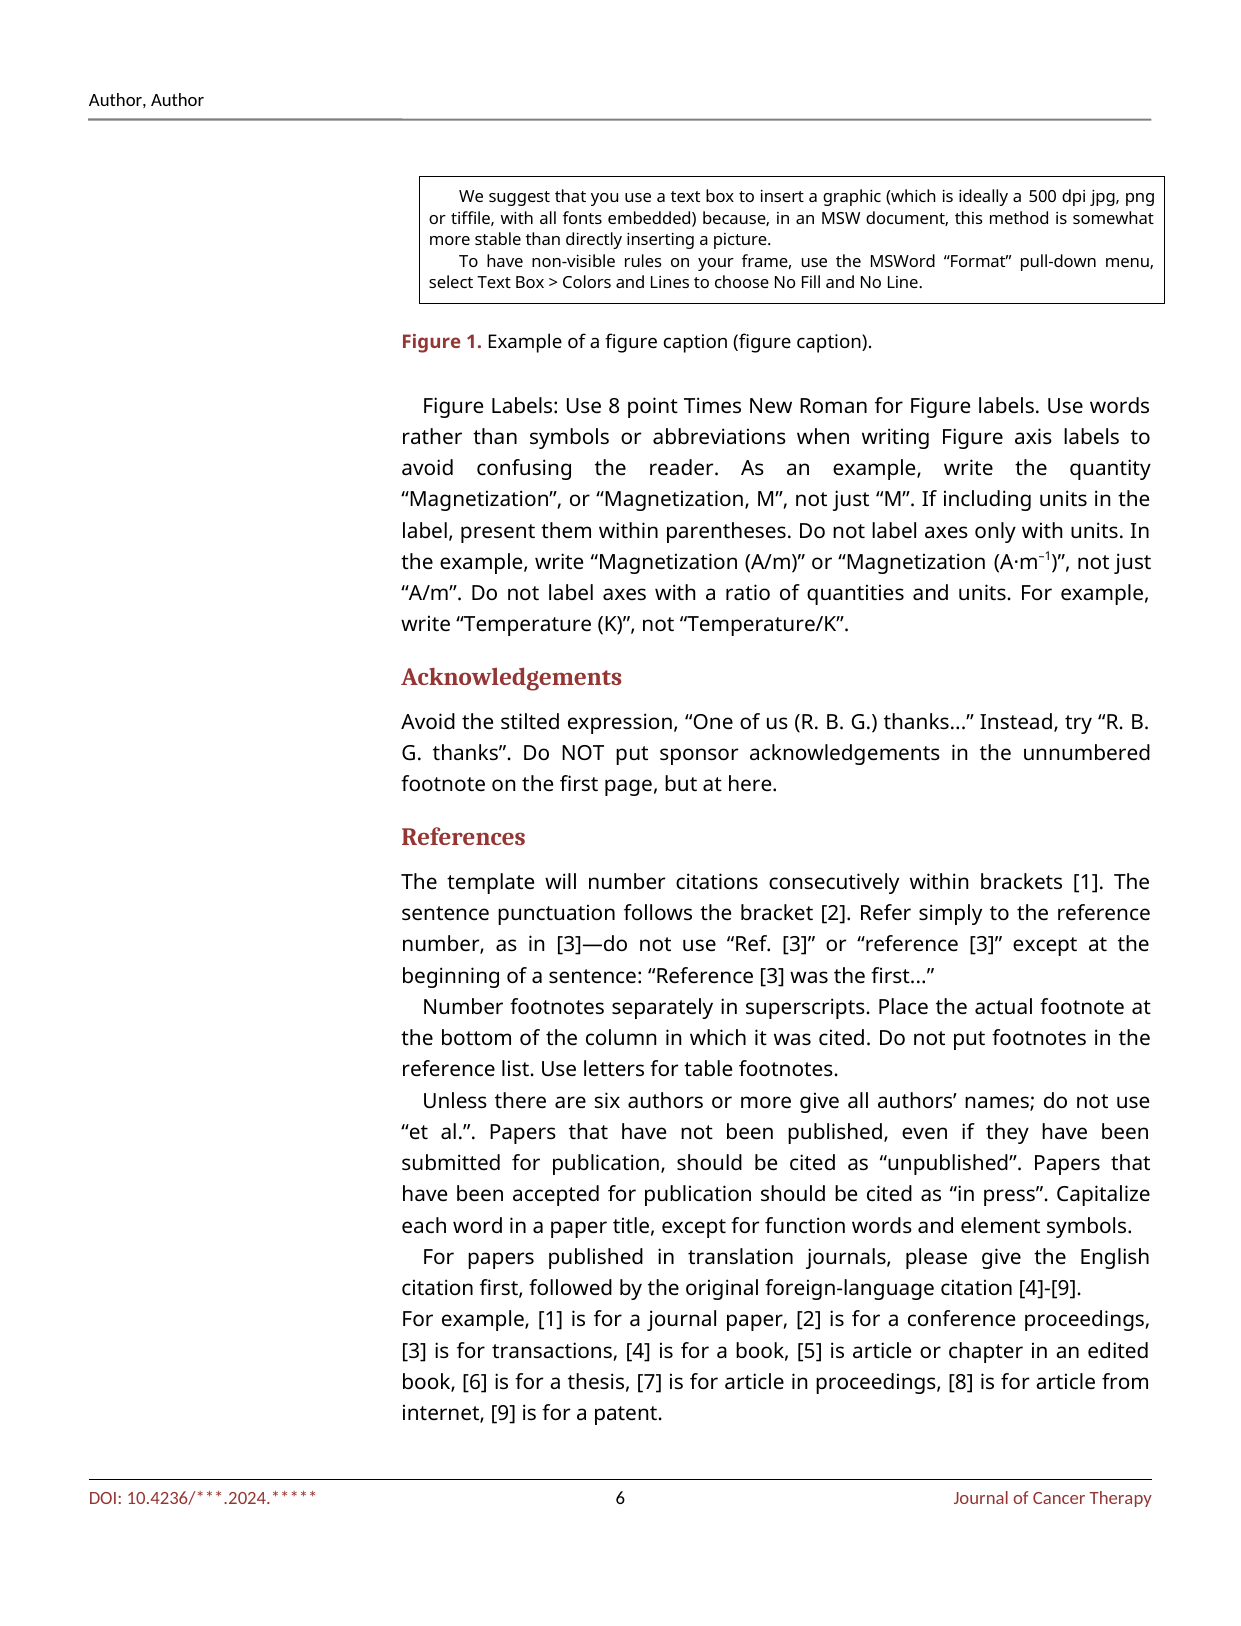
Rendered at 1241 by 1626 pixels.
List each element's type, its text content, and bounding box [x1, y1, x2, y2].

text Figure Labels: Use 8 point Times New Roman for Figure labels. Use words rather than symbols or abbreviations when writing Figure axis labels to avoid confusing the reader. As an example, write the quantity “Magnetization”, or “Magnetization, M”, not just “M”. If including units in the label, present them within parentheses. Do not label axes only with units. In the example, write “Magnetization (A/m)” or “Magnetization (A·m–1)”, not just “A/m”. Do not label axes with a ratio of quantities and units. For example, write “Temperature (K)”, not “Temperature/K”. [401, 388, 1152, 638]
text References [401, 823, 1152, 852]
text Figure 1. Example of a figure caption (figure caption). [401, 328, 1152, 354]
text For papers published in translation journals, please give the English citation first, followed by the original foreign-language citation [4]-[9]. [401, 1239, 1152, 1302]
text Unless there are six authors or more give all authors’ names; do not use “et al.”. Papers that have not been published, even if they have been submitted for publication, should be cited as “unpublished”. Papers that have been accepted for publication should be cited as “in press”. Capitalize each word in a paper title, except for function words and element symbols. [401, 1083, 1152, 1239]
text Avoid the stilted expression, “One of us (R. B. G.) thanks...” Instead, try “R. B. G. thanks”. Do NOT put sponsor acknowledgements in the unnumbered footnote on the first page, but at here. [401, 704, 1152, 798]
text Acknowledgements [401, 663, 1152, 692]
text For example, [1] is for a journal paper, [2] is for a conference proceedings, [3] is for transactions, [4] is for a book, [5] is article or chapter in an edited book, [6] is for a thesis, [7] is for article in proceedings, [8] is for article from internet, [9] is for a patent. [401, 1302, 1152, 1427]
text Number footnotes separately in superscripts. Place the actual footnote at the bottom of the column in which it was cited. Do not put footnotes in the reference list. Use letters for table footnotes. [401, 989, 1152, 1083]
text The template will number citations consecutively within brackets [1]. The sentence punctuation follows the bracket [2]. Refer simply to the reference number, as in [3]—do not use “Ref. [3]” or “reference [3]” except at the beginning of a sentence: “Reference [3] was the first...” [401, 864, 1152, 989]
